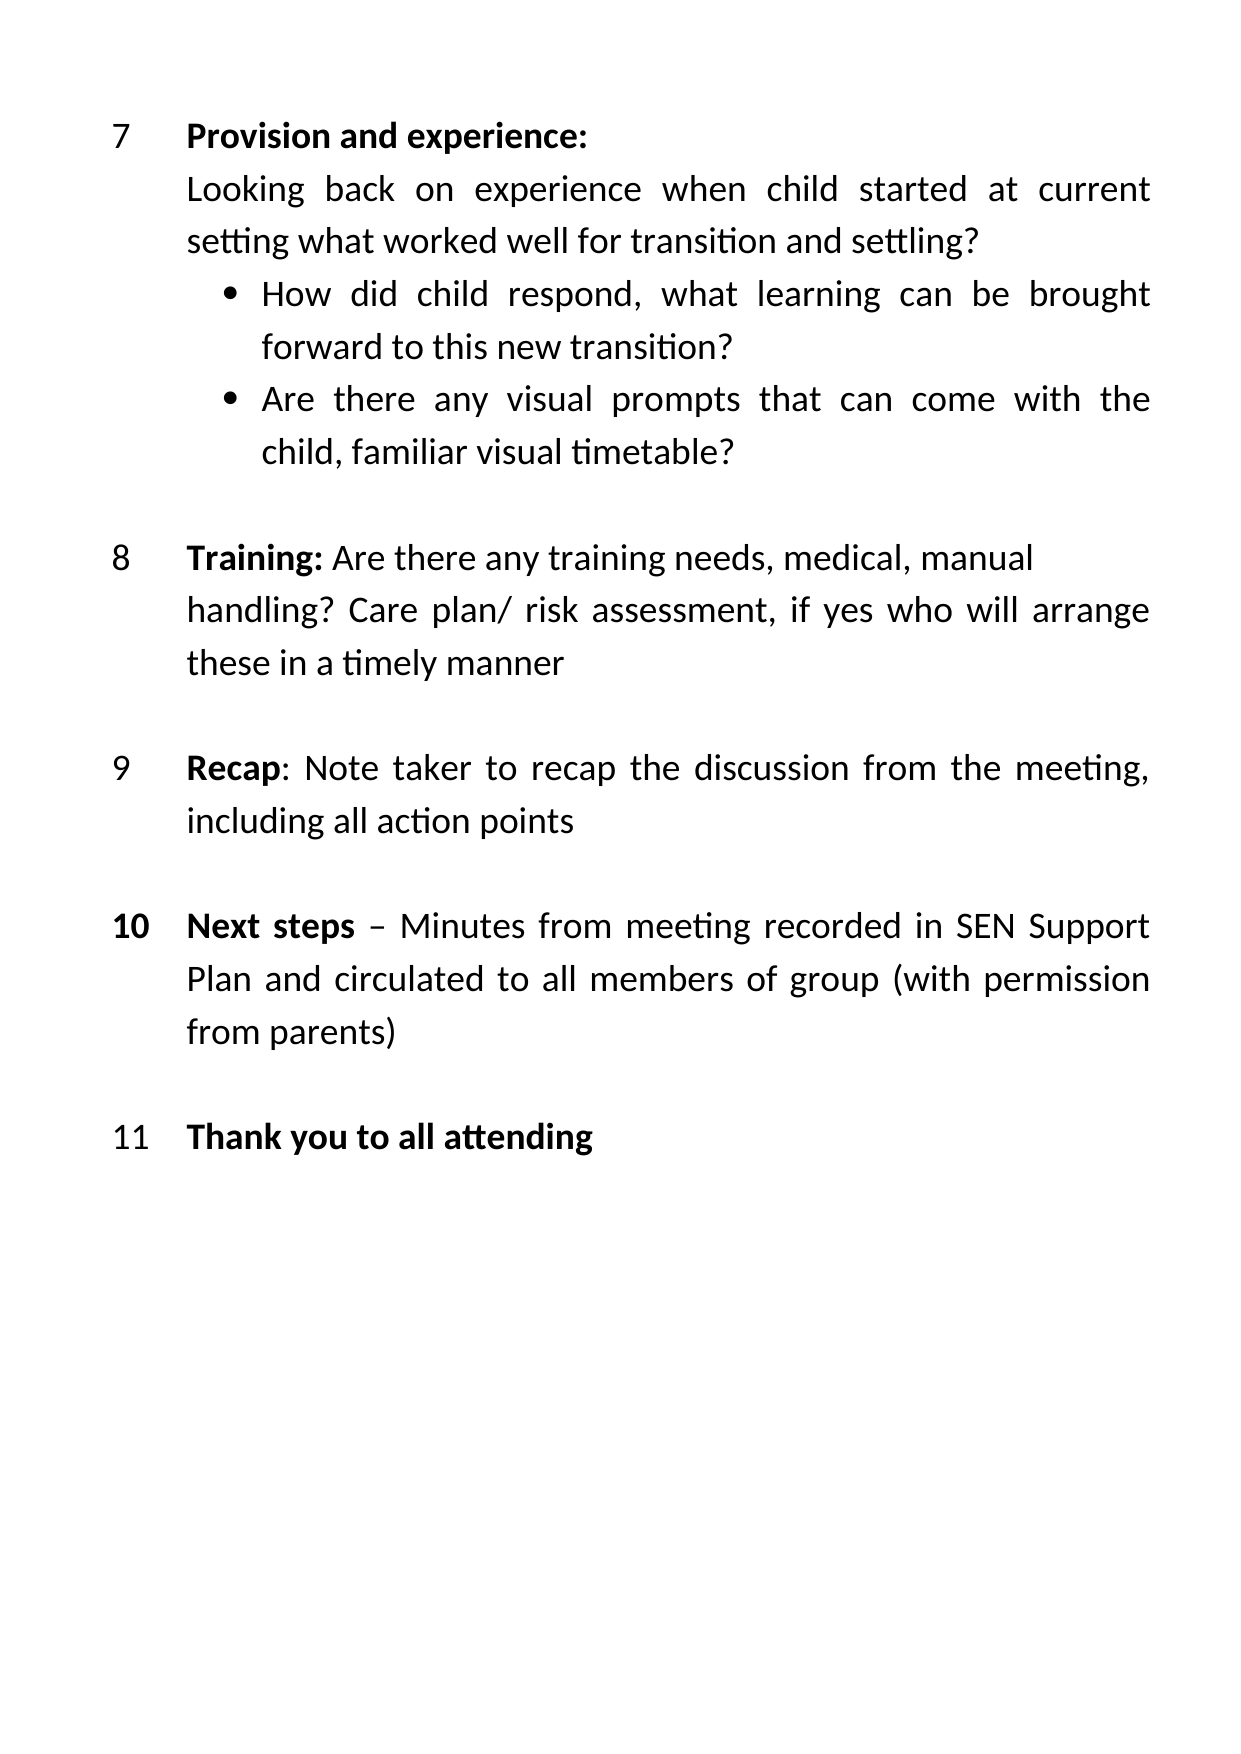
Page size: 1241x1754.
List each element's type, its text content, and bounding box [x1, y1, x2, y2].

list Thank you to all attending [111, 1113, 1152, 1159]
list Next steps – Minutes from meeting recorded in SEN Support Plan and circulated to all members of group (with permission from parents) [111, 902, 1152, 1054]
list Are there any visual prompts that can come with the child, familiar visual timetable? [224, 375, 1152, 474]
list Training: Are there any training needs, medical, manual [111, 533, 1152, 579]
list handling? Care plan/ risk assessment, if yes who will arrange these in a timely manner [186, 586, 1152, 685]
list Looking back on experience when child started at current setting what worked well for transition and settling? [186, 164, 1152, 263]
list How did child respond, what learning can be brought forward to this new transition? [224, 270, 1152, 368]
list Recap: Note taker to recap the discussion from the meeting, including all action points [111, 744, 1152, 843]
list Provision and experience: [111, 112, 1152, 158]
